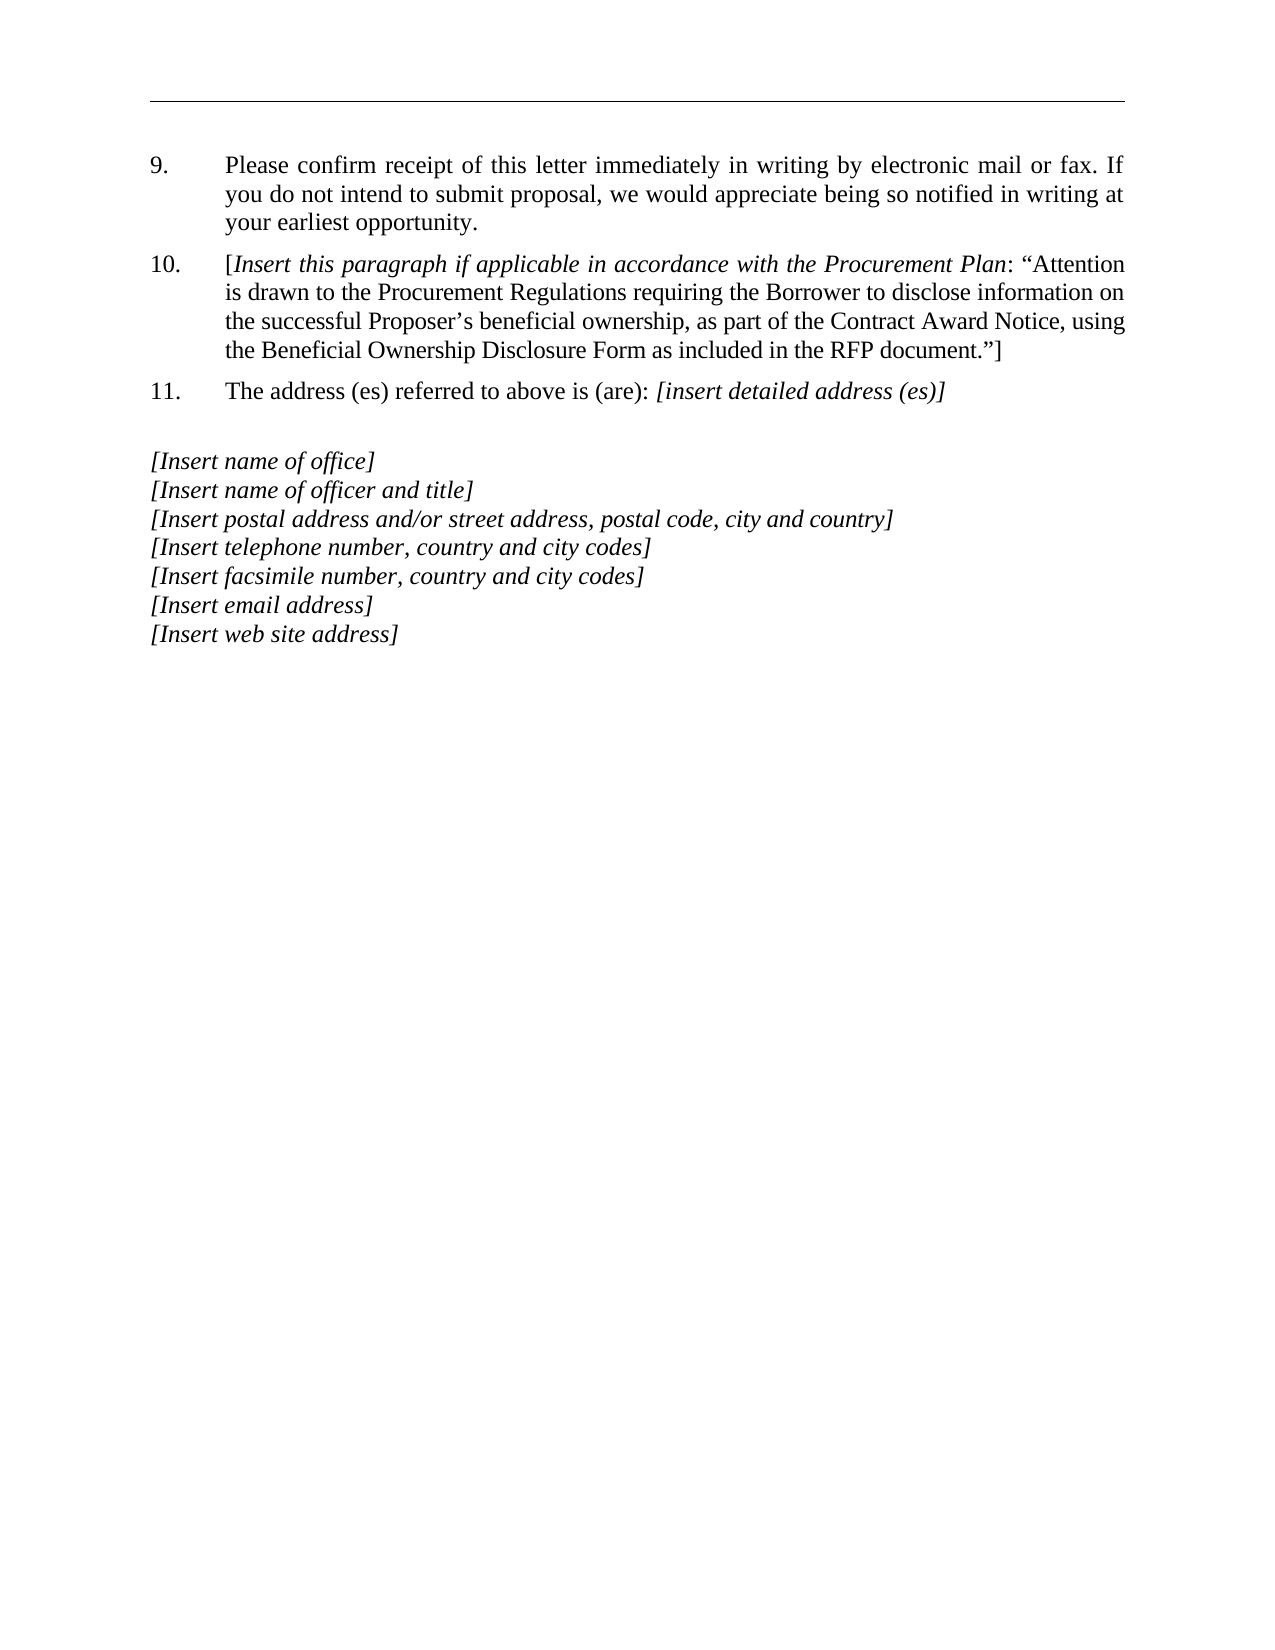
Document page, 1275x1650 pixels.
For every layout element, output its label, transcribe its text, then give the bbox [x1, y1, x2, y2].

text [Insert name of office] [150, 446, 1125, 475]
list [Insert this paragraph if applicable in accordance with the Procurement Plan: “Attention is drawn to the Procurement Regulations requiring the Borrower to disclose information on the successful Proposer’s beneficial ownership, as part of the Contract Award Notice, using the Beneficial Ownership Disclosure Form as included in the RFP document.”] [150, 249, 1125, 364]
text [Insert name of officer and title] [150, 475, 1125, 504]
text [Insert postal address and/or street address, postal code, city and country] [150, 504, 1125, 532]
list Please confirm receipt of this letter immediately in writing by electronic mail or fax. If you do not intend to submit proposal, we would appreciate being so notified in writing at your earliest opportunity. [150, 150, 1125, 236]
text [Insert email address] [150, 590, 1125, 619]
text [Insert web site address] [150, 619, 1125, 647]
text [Insert telephone number, country and city codes] [150, 532, 1125, 561]
text [Insert facsimile number, country and city codes] [150, 561, 1125, 590]
list The address (es) referred to above is (are): [insert detailed address (es)] [150, 376, 1125, 405]
